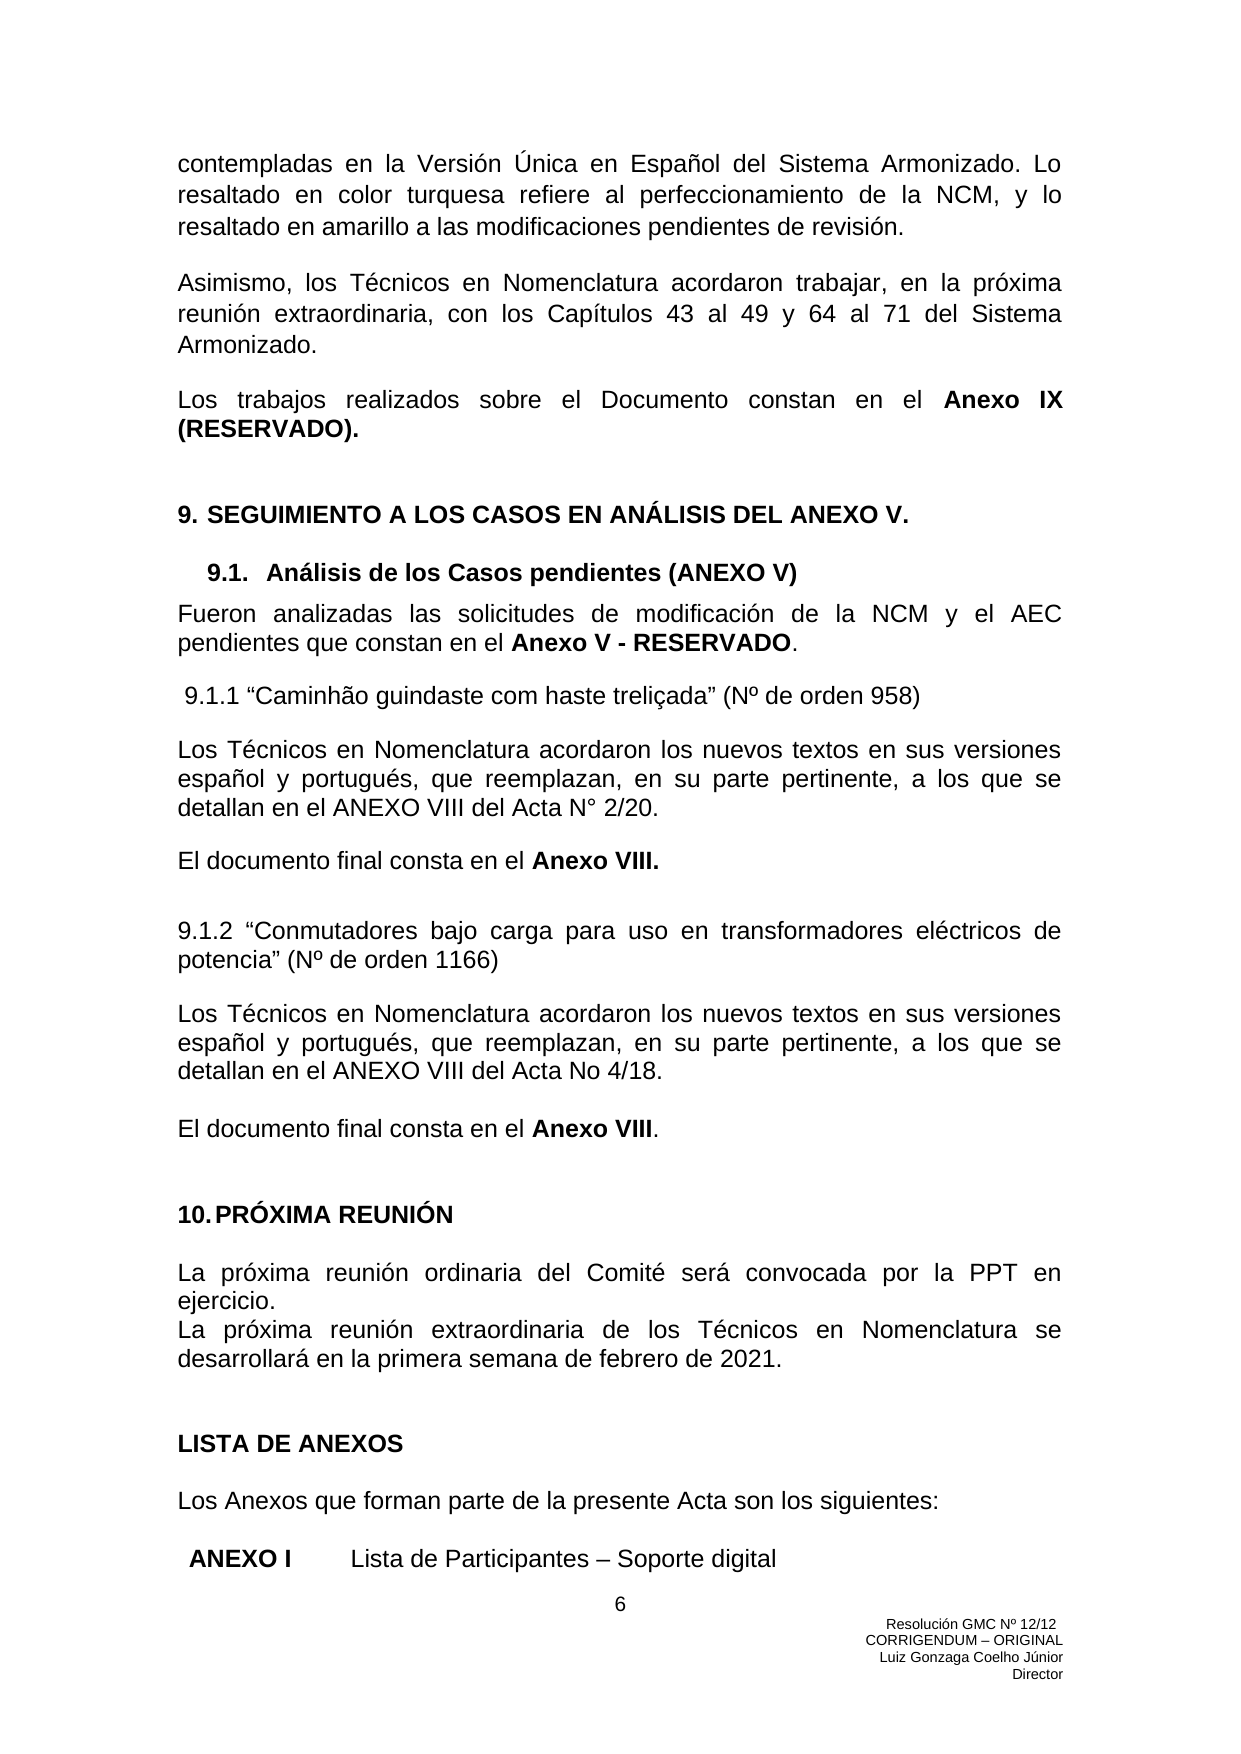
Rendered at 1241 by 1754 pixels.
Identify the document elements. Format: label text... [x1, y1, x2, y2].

text Los trabajos realizados sobre el Documento constan en el Anexo IX (RESERVADO). [177, 385, 1063, 443]
text 9.1.2 “Conmutadores bajo carga para uso en transformadores eléctricos de potencia” (Nº de orden 1166) [177, 916, 1063, 974]
list SEGUIMIENTO A LOS CASOS EN ANÁLISIS DEL ANEXO V. [177, 500, 1063, 529]
table_header ANEXO I [177, 1544, 339, 1579]
text El documento final consta en el Anexo VIII. [177, 1114, 1063, 1143]
list PRÓXIMA REUNIÓN [177, 1200, 1063, 1229]
list Análisis de los Casos pendientes (ANEXO V) [207, 558, 1063, 586]
text Fueron analizadas las solicitudes de modificación de la NCM y el AEC pendientes que constan en el Anexo V - RESERVADO. [177, 599, 1063, 656]
text 9.1.1 “Caminhão guindaste com haste treliçada” (Nº de orden 958) [177, 681, 1063, 710]
text La próxima reunión ordinaria del Comité será convocada por la PPT en ejercicio. [177, 1258, 1063, 1315]
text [177, 148, 1063, 241]
table_header Lista de Participantes – Soporte digital [339, 1544, 1062, 1579]
text Los Técnicos en Nomenclatura acordaron los nuevos textos en sus versiones español y portugués, que reemplazan, en su parte pertinente, a los que se detallan en el ANEXO VIII del Acta N° 2/20. [177, 735, 1063, 821]
text Los Técnicos en Nomenclatura acordaron los nuevos textos en sus versiones español y portugués, que reemplazan, en su parte pertinente, a los que se detallan en el ANEXO VIII del Acta No 4/18. [177, 999, 1063, 1085]
text LISTA DE ANEXOS [177, 1429, 1063, 1458]
text Asimismo, los Técnicos en Nomenclatura acordaron trabajar, en la próxima reunión extraordinaria, con los Capítulos 43 al 49 y 64 al 71 del Sistema Armonizado. [177, 266, 1063, 360]
text Los Anexos que forman parte de la presente Acta son los siguientes: [177, 1486, 1063, 1515]
text La próxima reunión extraordinaria de los Técnicos en Nomenclatura se desarrollará en la primera semana de febrero de 2021. [177, 1315, 1063, 1373]
text El documento final consta en el Anexo VIII. [177, 846, 1063, 875]
